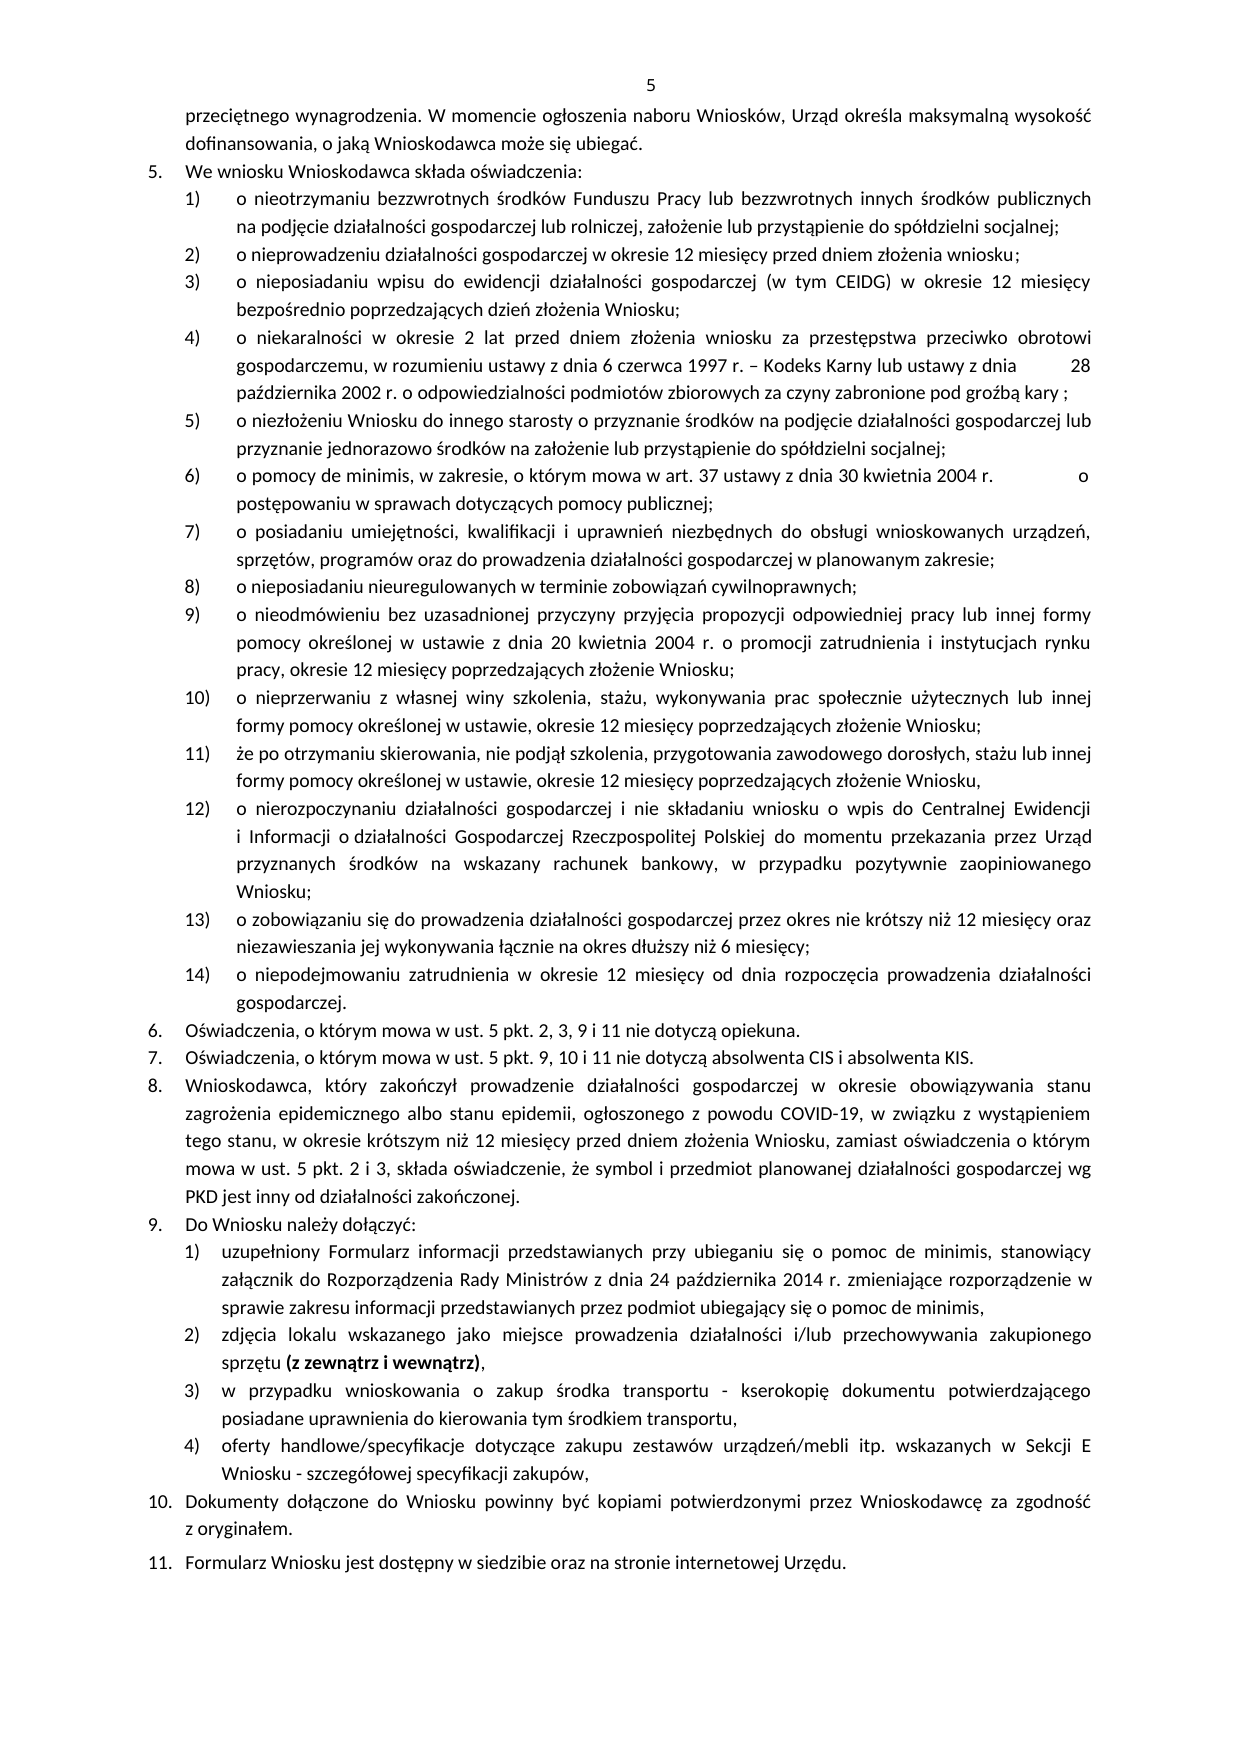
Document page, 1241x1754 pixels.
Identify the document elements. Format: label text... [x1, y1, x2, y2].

list o niezłożeniu Wniosku do innego starosty o przyznanie środków na podjęcie działalności gospodarczej lub przyznanie jednorazowo środków na założenie lub przystąpienie do spółdzielni socjalnej; [184, 408, 1093, 460]
list o nieprowadzeniu działalności gospodarczej w okresie 12 miesięcy przed dniem złożenia wniosku; [184, 242, 1093, 266]
list Wnioskodawca, który zakończył prowadzenie działalności gospodarczej w okresie obowiązywania stanu zagrożenia epidemicznego albo stanu epidemii, ogłoszonego z powodu COVID-19, w związku z wystąpieniem tego stanu, w okresie krótszym niż 12 miesięcy przed dniem złożenia Wniosku, zamiast oświadczenia o którym mowa w ust. 5 pkt. 2 i 3, składa oświadczenie, że symbol i przedmiot planowanej działalności gospodarczej wg PKD jest inny od działalności zakończonej. [148, 1073, 1093, 1208]
list o nieposiadaniu nieuregulowanych w terminie zobowiązań cywilnoprawnych; [184, 574, 1093, 599]
list Formularz Wniosku jest dostępny w siedzibie oraz na stronie internetowej Urzędu. [148, 1551, 1093, 1575]
list Do Wniosku należy dołączyć: [148, 1212, 1093, 1236]
list oferty handlowe/specyfikacje dotyczące zakupu zestawów urządzeń/mebli itp. wskazanych w Sekcji E Wniosku - szczegółowej specyfikacji zakupów, [184, 1433, 1093, 1485]
list o nieposiadaniu wpisu do ewidencji działalności gospodarczej (w tym CEIDG) w okresie 12 miesięcy bezpośrednio poprzedzających dzień złożenia Wniosku; [184, 270, 1093, 322]
list o nieodmówieniu bez uzasadnionej przyczyny przyjęcia propozycji odpowiedniej pracy lub innej formy pomocy określonej w ustawie z dnia 20 kwietnia 2004 r. o promocji zatrudnienia i instytucjach rynku pracy, okresie 12 miesięcy poprzedzających złożenie Wniosku; [184, 602, 1093, 682]
list o zobowiązaniu się do prowadzenia działalności gospodarczej przez okres nie krótszy niż 12 miesięcy oraz niezawieszania jej wykonywania łącznie na okres dłuższy niż 6 miesięcy; [184, 907, 1093, 959]
list o niekaralności w okresie 2 lat przed dniem złożenia wniosku za przestępstwa przeciwko obrotowi gospodarczemu, w rozumieniu ustawy z dnia 6 czerwca 1997 r. – Kodeks Karny lub ustawy z dnia 28 października 2002 r. o odpowiedzialności podmiotów zbiorowych za czyny zabronione pod groźbą kary ; [184, 325, 1093, 405]
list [148, 103, 1093, 155]
list o nieprzerwaniu z własnej winy szkolenia, stażu, wykonywania prac społecznie użytecznych lub innej formy pomocy określonej w ustawie, okresie 12 miesięcy poprzedzających złożenie Wniosku; [184, 685, 1093, 737]
list zdjęcia lokalu wskazanego jako miejsce prowadzenia działalności i/lub przechowywania zakupionego sprzętu (z zewnątrz i wewnątrz), [184, 1323, 1093, 1374]
list o nieotrzymaniu bezzwrotnych środków Funduszu Pracy lub bezzwrotnych innych środków publicznych na podjęcie działalności gospodarczej lub rolniczej, założenie lub przystąpienie do spółdzielni socjalnej; [184, 187, 1093, 238]
list Oświadczenia, o którym mowa w ust. 5 pkt. 2, 3, 9 i 11 nie dotyczą opiekuna. [148, 1018, 1093, 1042]
list Oświadczenia, o którym mowa w ust. 5 pkt. 9, 10 i 11 nie dotyczą absolwenta CIS i absolwenta KIS. [148, 1046, 1093, 1070]
list o posiadaniu umiejętności, kwalifikacji i uprawnień niezbędnych do obsługi wnioskowanych urządzeń, sprzętów, programów oraz do prowadzenia działalności gospodarczej w planowanym zakresie; [184, 519, 1093, 571]
list że po otrzymaniu skierowania, nie podjął szkolenia, przygotowania zawodowego dorosłych, stażu lub innej formy pomocy określonej w ustawie, okresie 12 miesięcy poprzedzających złożenie Wniosku, [184, 741, 1093, 793]
list o nierozpoczynaniu działalności gospodarczej i nie składaniu wniosku o wpis do Centralnej Ewidencji i Informacji o działalności Gospodarczej Rzeczpospolitej Polskiej do momentu przekazania przez Urząd przyznanych środków na wskazany rachunek bankowy, w przypadku pozytywnie zaopiniowanego Wniosku; [184, 796, 1093, 903]
list uzupełniony Formularz informacji przedstawianych przy ubieganiu się o pomoc de minimis, stanowiący załącznik do Rozporządzenia Rady Ministrów z dnia 24 października 2014 r. zmieniające rozporządzenie w sprawie zakresu informacji przedstawianych przez podmiot ubiegający się o pomoc de minimis, [184, 1239, 1093, 1319]
list Dokumenty dołączone do Wniosku powinny być kopiami potwierdzonymi przez Wnioskodawcę za zgodność z oryginałem. [148, 1489, 1093, 1541]
list w przypadku wnioskowania o zakup środka transportu - kserokopię dokumentu potwierdzającego posiadane uprawnienia do kierowania tym środkiem transportu, [184, 1378, 1093, 1430]
list o niepodejmowaniu zatrudnienia w okresie 12 miesięcy od dnia rozpoczęcia prowadzenia działalności gospodarczej. [184, 962, 1093, 1014]
list o pomocy de minimis, w zakresie, o którym mowa w art. 37 ustawy z dnia 30 kwietnia 2004 r. o postępowaniu w sprawach dotyczących pomocy publicznej; [184, 464, 1093, 516]
list We wniosku Wnioskodawca składa oświadczenia: [148, 159, 1093, 183]
